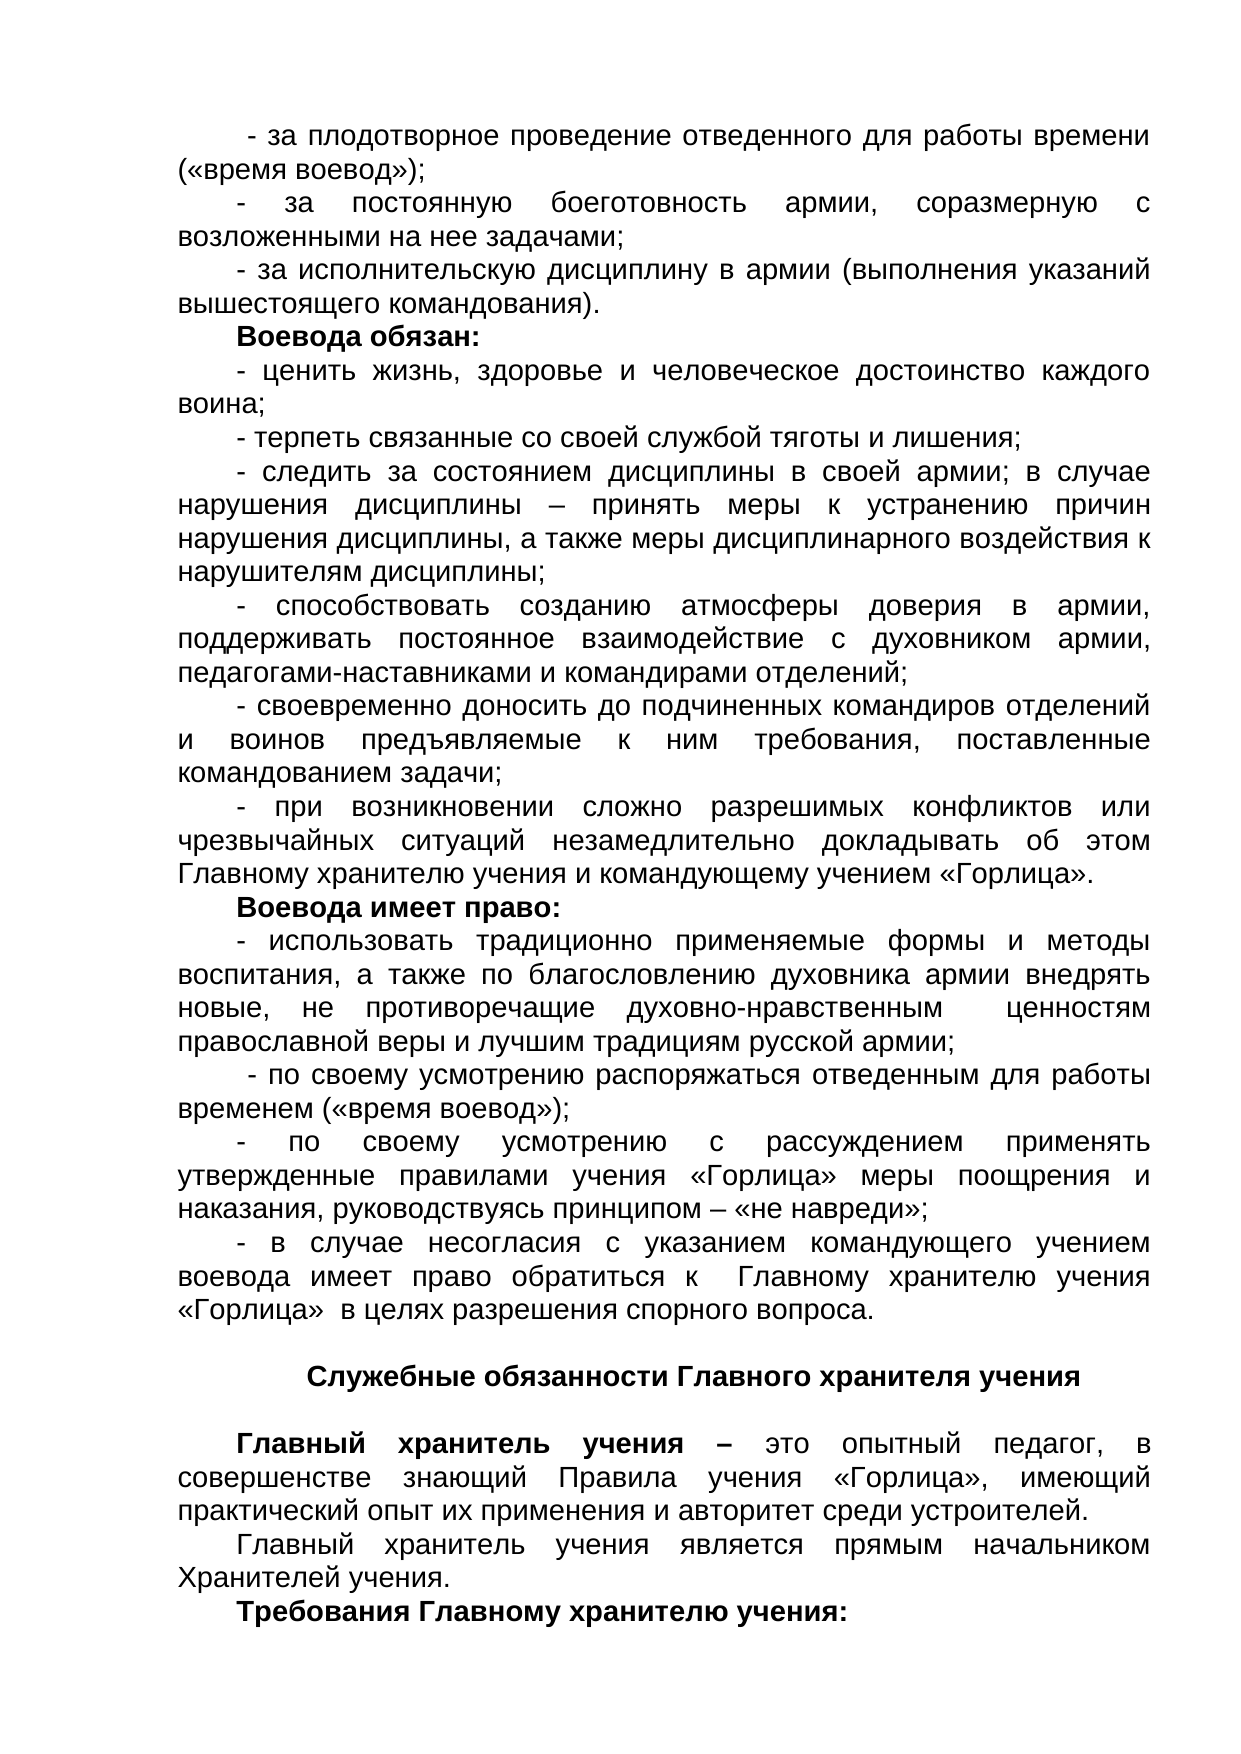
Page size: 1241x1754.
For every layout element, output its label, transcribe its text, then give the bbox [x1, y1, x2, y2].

text - терпеть связанные со своей службой тяготы и лишения; [177, 420, 1152, 453]
text - за исполнительскую дисциплину в армии (выполнения указаний вышестоящего командования). [177, 252, 1152, 319]
text - за плодотворное проведение отведенного для работы времени («время воевод»); [177, 118, 1152, 185]
text - по своему усмотрению с рассуждением применять утвержденные правилами учения «Горлица» меры поощрения и наказания, руководствуясь принципом – «не навреди»; [177, 1124, 1152, 1225]
text - способствовать созданию атмосферы доверия в армии, поддерживать постоянное взаимодействие с духовником армии, педагогами-наставниками и командирами отделений; [177, 588, 1152, 688]
text - своевременно доносить до подчиненных командиров отделений и воинов предъявляемые к ним требования, поставленные командованием задачи; [177, 688, 1152, 789]
text Главный хранитель учения является прямым начальником Хранителей учения. [177, 1527, 1152, 1594]
text Служебные обязанности Главного хранителя учения [177, 1359, 1152, 1393]
text Воевода обязан: [177, 319, 1152, 353]
text - по своему усмотрению распоряжаться отведенным для работы временем («время воевод»); [177, 1057, 1152, 1124]
text - использовать традиционно применяемые формы и методы воспитания, а также по благословлению духовника армии внедрять новые, не противоречащие духовно-нравственным ценностям православной веры и лучшим традициям русской армии; [177, 923, 1152, 1057]
text - ценить жизнь, здоровье и человеческое достоинство каждого воина; [177, 353, 1152, 420]
text - следить за состоянием дисциплины в своей армии; в случае нарушения дисциплины – принять меры к устранению причин нарушения дисциплины, а также меры дисциплинарного воздействия к нарушителям дисциплины; [177, 453, 1152, 588]
text Воевода имеет право: [177, 889, 1152, 923]
text Требования Главному хранителю учения: [177, 1594, 1152, 1627]
text - в случае несогласия с указанием командующего учением воевода имеет право обратиться к Главному хранителю учения «Горлица» в целях разрешения спорного вопроса. [177, 1225, 1152, 1326]
text - при возникновении сложно разрешимых конфликтов или чрезвычайных ситуаций незамедлительно докладывать об этом Главному хранителю учения и командующему учением «Горлица». [177, 789, 1152, 889]
text - за постоянную боеготовность армии, соразмерную с возложенными на нее задачами; [177, 185, 1152, 252]
text Главный хранитель учения – это опытный педагог, в совершенстве знающий Правила учения «Горлица», имеющий практический опыт их применения и авторитет среди устроителей. [177, 1426, 1152, 1527]
